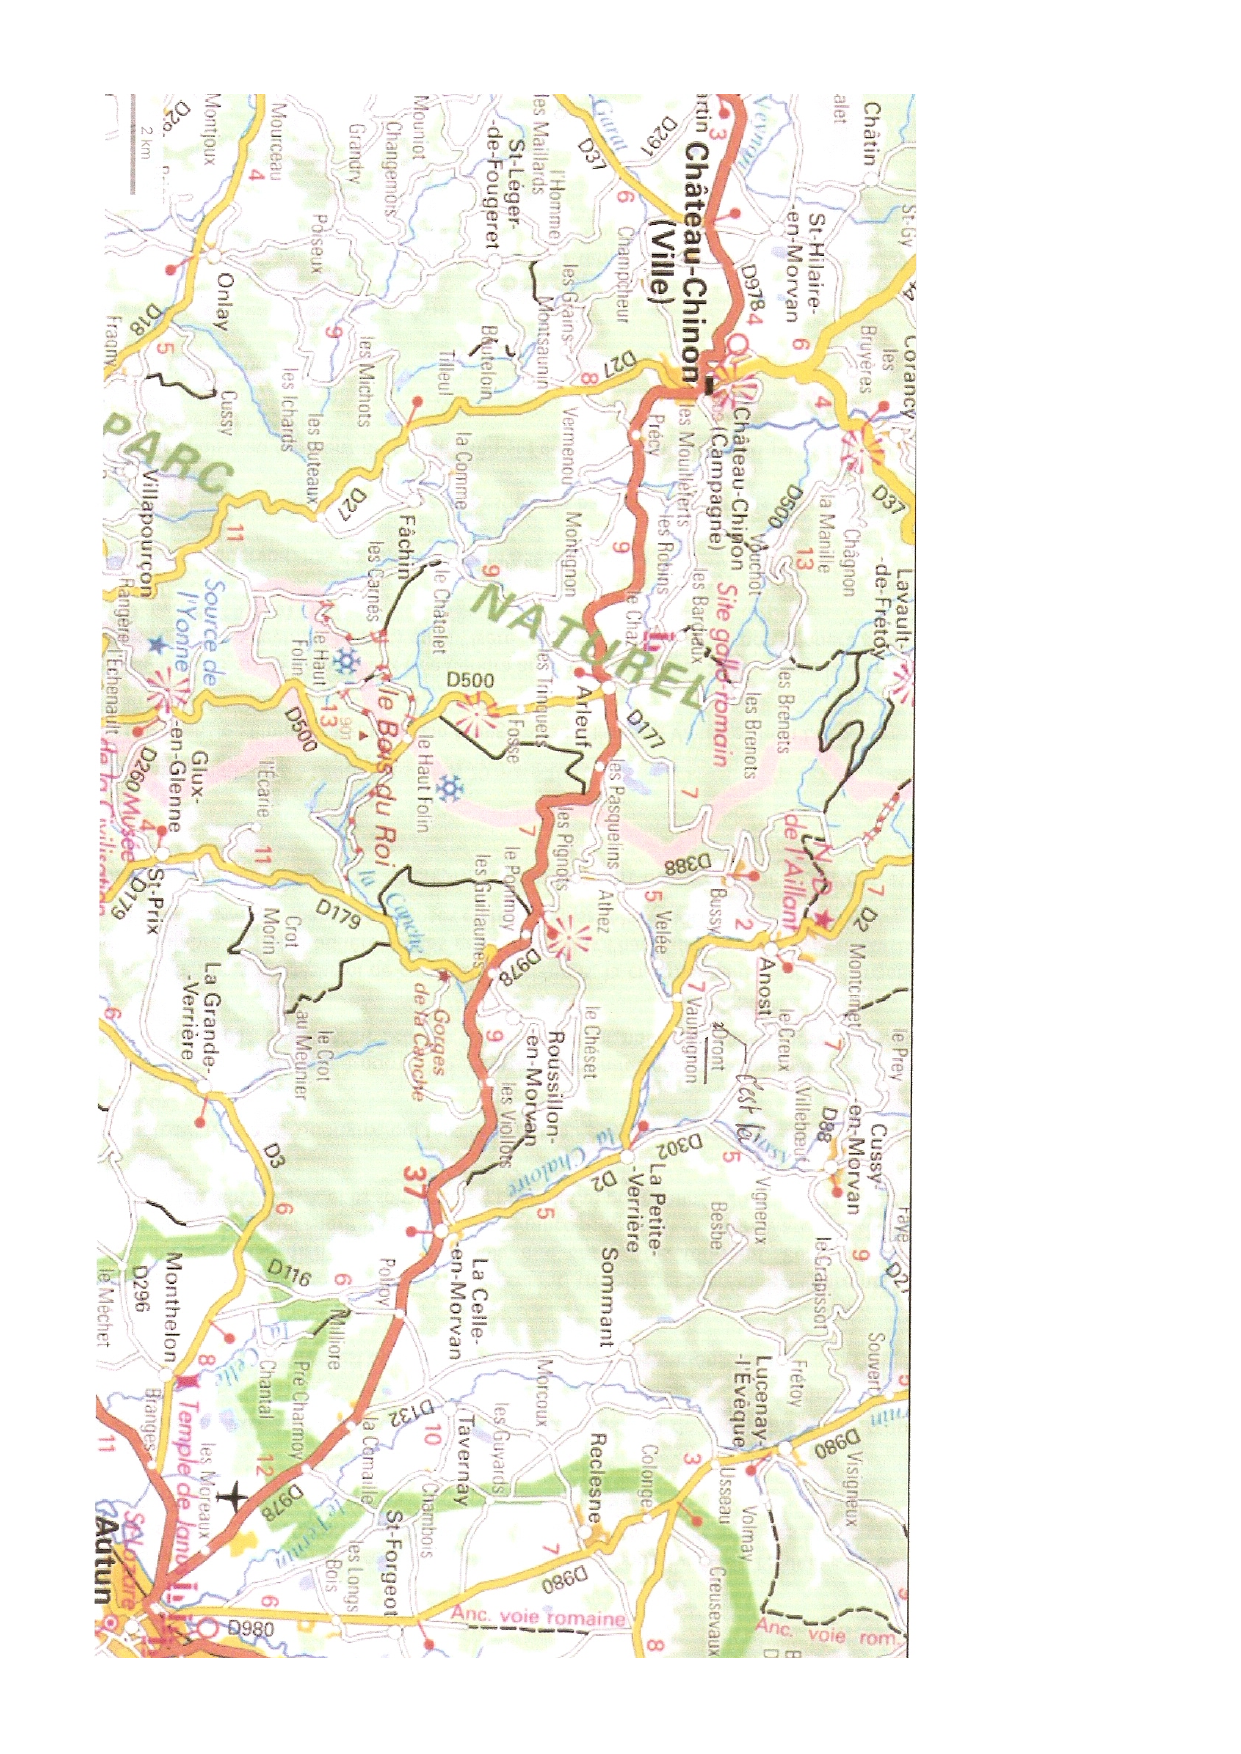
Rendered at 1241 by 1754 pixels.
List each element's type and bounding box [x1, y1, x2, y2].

picture [94, 94, 917, 1658]
